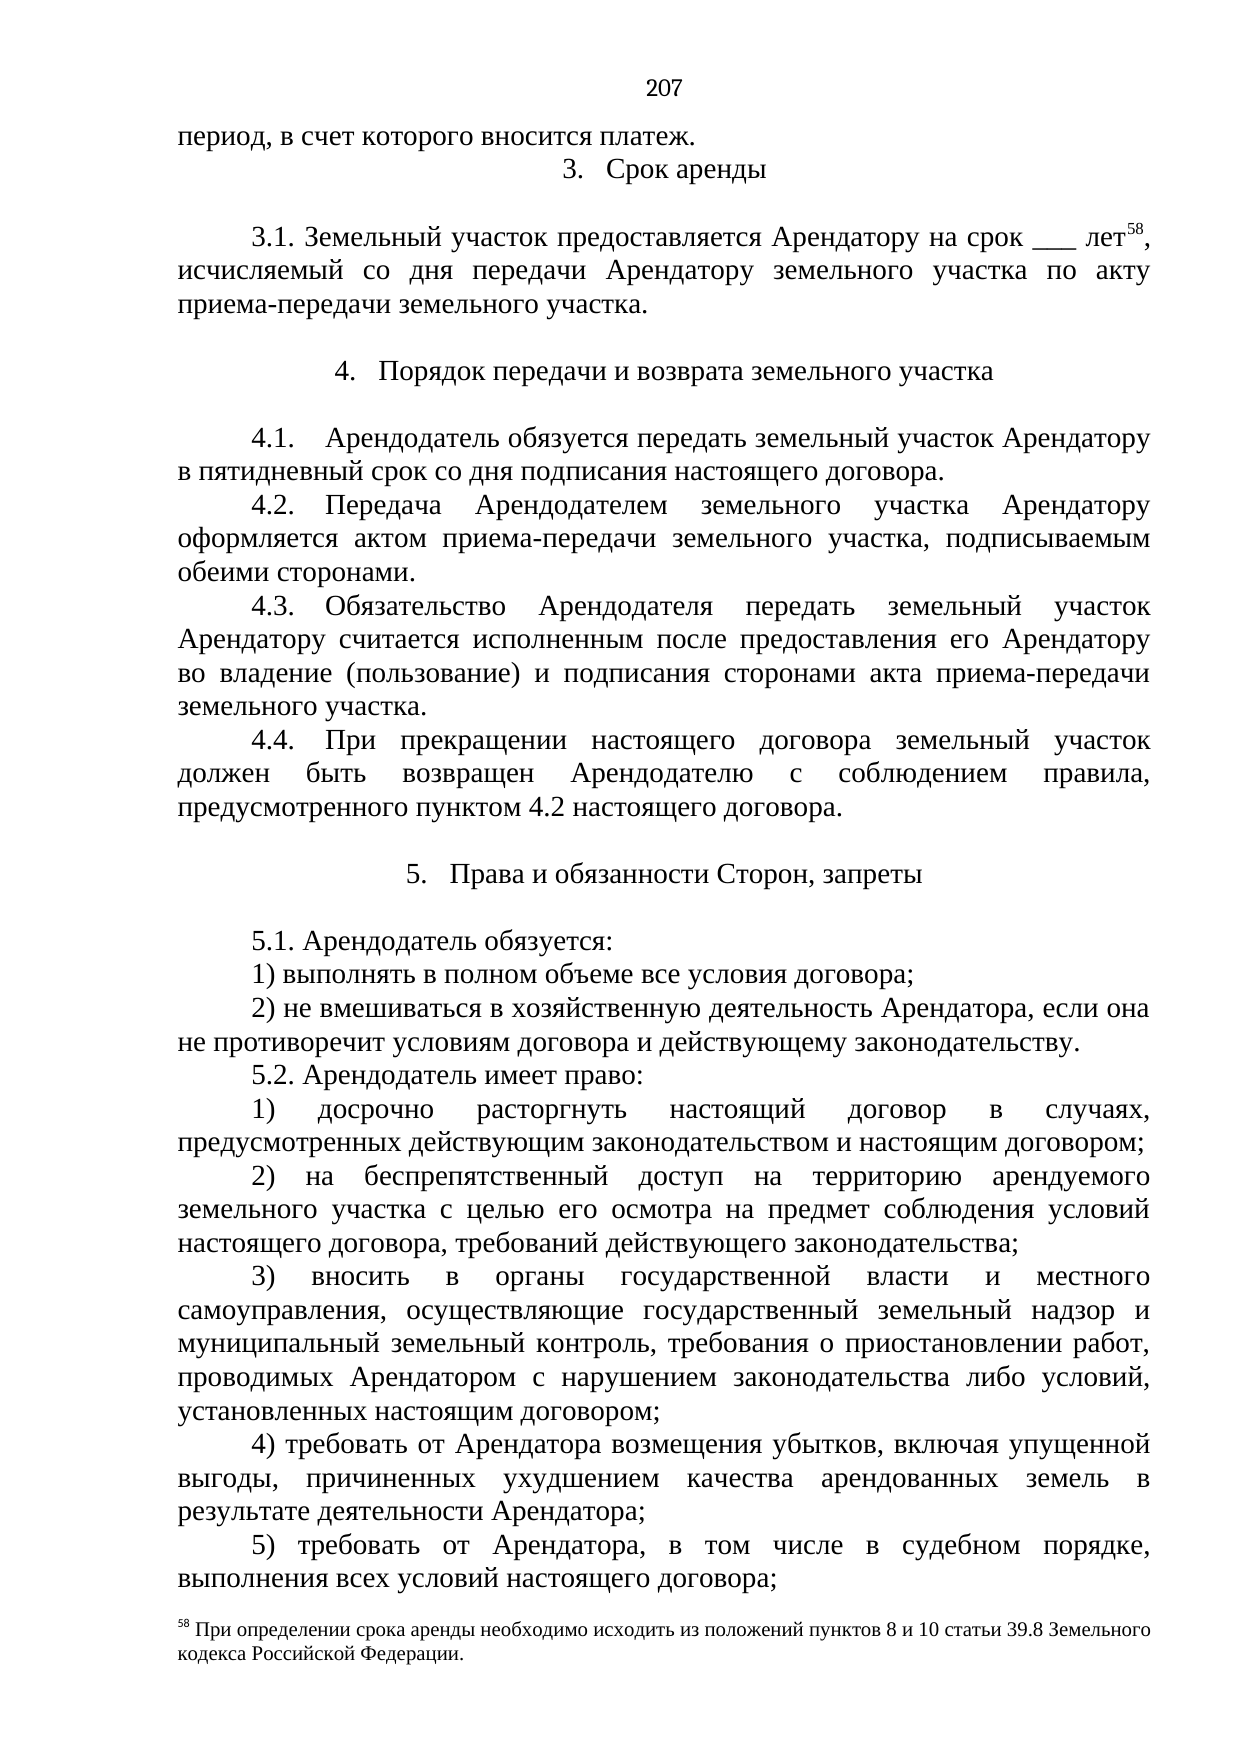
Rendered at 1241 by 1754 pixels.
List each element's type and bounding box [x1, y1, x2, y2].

table_header [166, 118, 1162, 1594]
